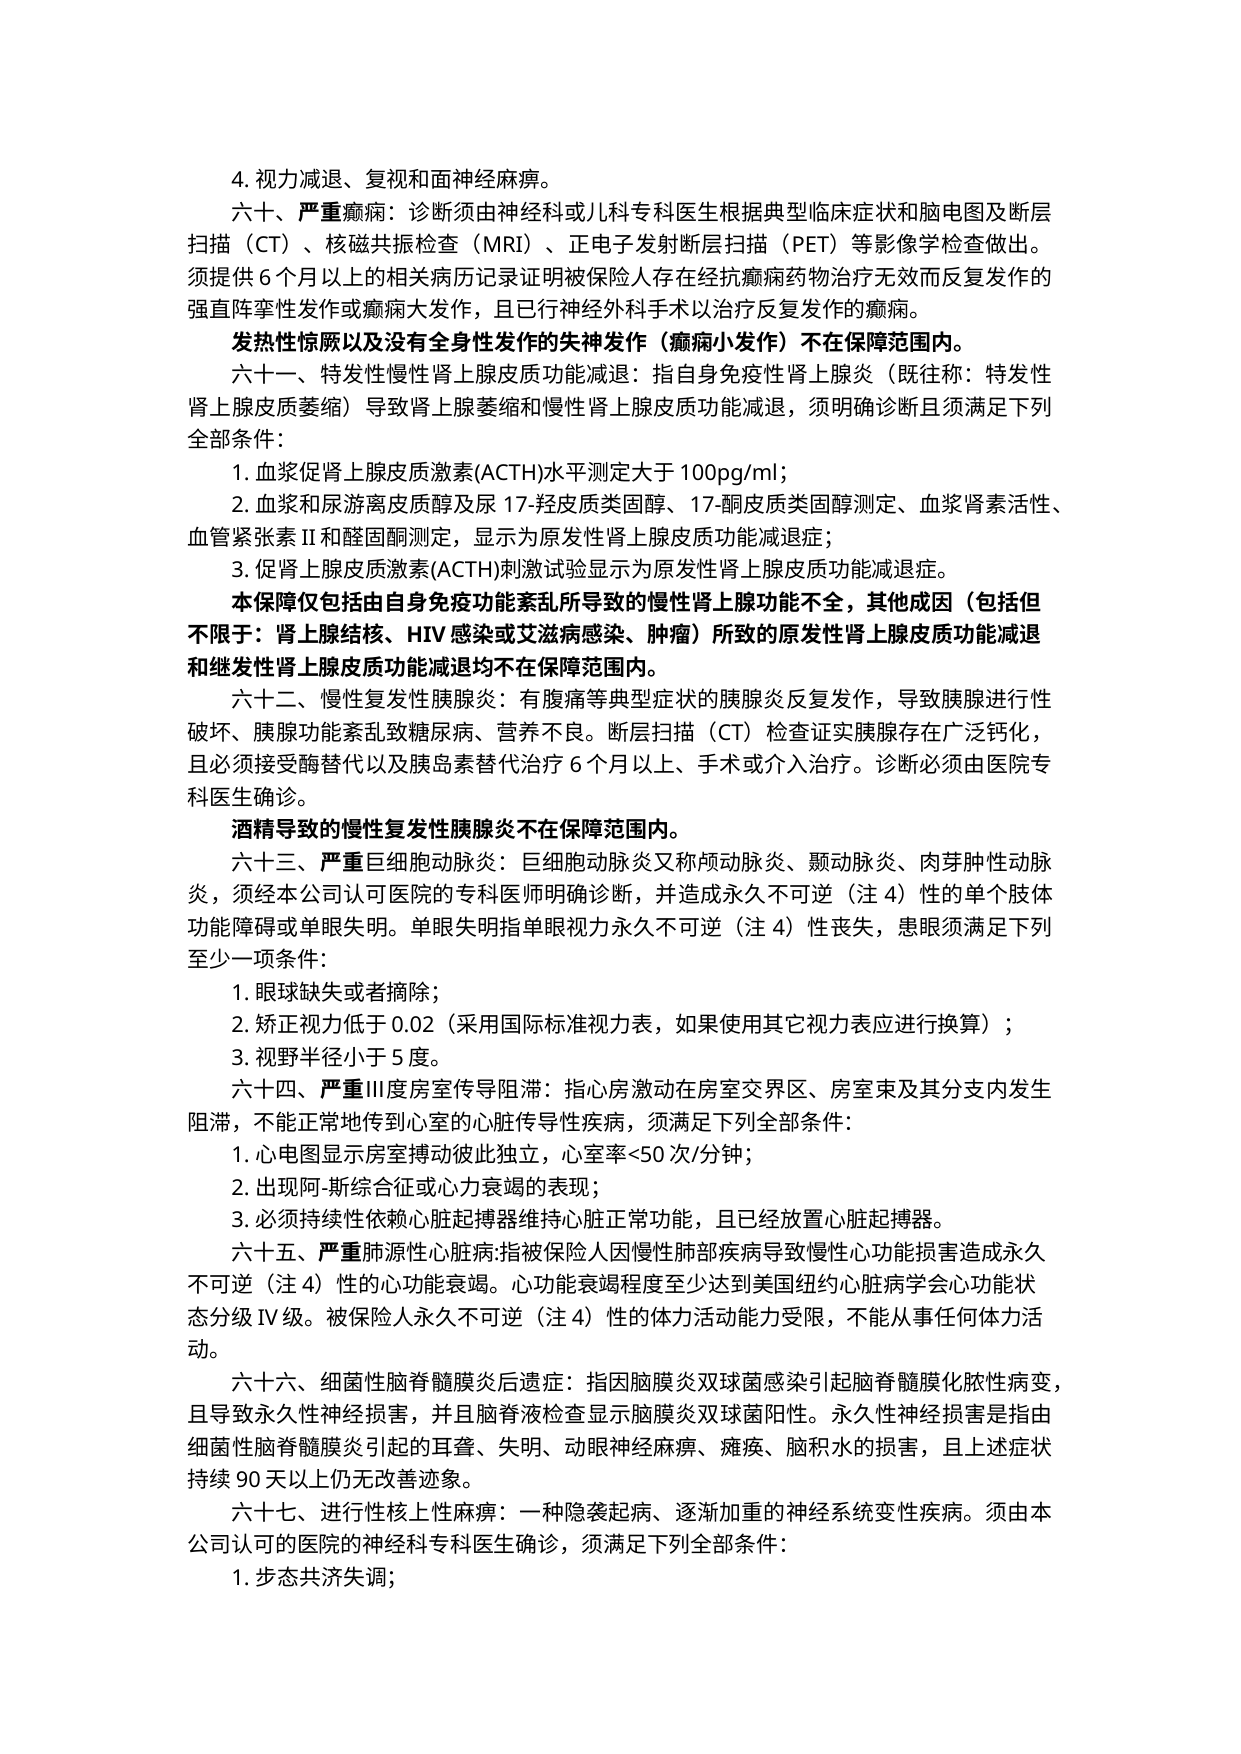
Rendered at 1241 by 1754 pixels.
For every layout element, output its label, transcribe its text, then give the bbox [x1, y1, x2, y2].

text 1. 步态共济失调； [231, 1559, 1053, 1592]
text 六十五、严重肺源性心脏病:指被保险人因慢性肺部疾病导致慢性心功能损害造成永久不可逆（注 4）性的心功能衰竭。心功能衰竭程度至少达到美国纽约心脏病学会心功能状态分级IV级。被保险人永久不可逆（注 4）性的体力活动能力受限，不能从事任何体力活动。 [187, 1234, 1053, 1364]
text 六十、严重癫痫：诊断须由神经科或儿科专科医生根据典型临床症状和脑电图及断层扫描（CT）、核磁共振检查（MRI）、正电子发射断层扫描（PET）等影像学检查做出。须提供6个月以上的相关病历记录证明被保险人存在经抗癫痫药物治疗无效而反复发作的强直阵挛性发作或癫痫大发作，且已行神经外科手术以治疗反复发作的癫痫。 [187, 194, 1053, 324]
text 3. 必须持续性依赖心脏起搏器维持心脏正常功能，且已经放置心脏起搏器。 [187, 1202, 1053, 1234]
text 本保障仅包括由自身免疫功能紊乱所导致的慢性肾上腺功能不全，其他成因（包括但不限于：肾上腺结核、HIV感染或艾滋病感染、肿瘤）所致的原发性肾上腺皮质功能减退和继发性肾上腺皮质功能减退均不在保障范围内。 [187, 584, 1053, 682]
text 1. 血浆促肾上腺皮质激素(ACTH)水平测定大于100pg/ml； [187, 454, 1053, 487]
text 3. 视野半径小于5度。 [187, 1039, 1053, 1072]
text 发热性惊厥以及没有全身性发作的失神发作（癫痫小发作）不在保障范围内。 [187, 324, 1053, 357]
text 1. 心电图显示房室搏动彼此独立，心室率<50次/分钟； [187, 1137, 1053, 1169]
text 六十四、严重Ⅲ度房室传导阻滞：指心房激动在房室交界区、房室束及其分支内发生阻滞，不能正常地传到心室的心脏传导性疾病，须满足下列全部条件： [187, 1072, 1053, 1137]
text 3. 促肾上腺皮质激素(ACTH)刺激试验显示为原发性肾上腺皮质功能减退症。 [231, 552, 1053, 584]
text 六十六、细菌性脑脊髓膜炎后遗症：指因脑膜炎双球菌感染引起脑脊髓膜化脓性病变，且导致永久性神经损害，并且脑脊液检查显示脑膜炎双球菌阳性。永久性神经损害是指由细菌性脑脊髓膜炎引起的耳聋、失明、动眼神经麻痹、瘫痪、脑积水的损害，且上述症状持续90天以上仍无改善迹象。 [187, 1364, 1053, 1494]
text 六十二、慢性复发性胰腺炎：有腹痛等典型症状的胰腺炎反复发作，导致胰腺进行性破坏、胰腺功能紊乱致糖尿病、营养不良。断层扫描（CT）检查证实胰腺存在广泛钙化，且必须接受酶替代以及胰岛素替代治疗6个月以上、手术或介入治疗。诊断必须由医院专科医生确诊。 [187, 682, 1053, 812]
text 六十七、进行性核上性麻痹：一种隐袭起病、逐渐加重的神经系统变性疾病。须由本公司认可的医院的神经科专科医生确诊，须满足下列全部条件： [187, 1494, 1053, 1559]
text 2. 出现阿-斯综合征或心力衰竭的表现； [187, 1169, 1053, 1202]
text 1. 眼球缺失或者摘除； [187, 974, 1053, 1007]
text 酒精导致的慢性复发性胰腺炎不在保障范围内。 [187, 812, 1053, 844]
text 2. 血浆和尿游离皮质醇及尿17-羟皮质类固醇、17-酮皮质类固醇测定、血浆肾素活性、血管紧张素II和醛固酮测定，显示为原发性肾上腺皮质功能减退症； [187, 487, 1053, 552]
text 六十一、特发性慢性肾上腺皮质功能减退：指自身免疫性肾上腺炎（既往称：特发性肾上腺皮质萎缩）导致肾上腺萎缩和慢性肾上腺皮质功能减退，须明确诊断且须满足下列全部条件： [187, 357, 1053, 454]
text 2. 矫正视力低于0.02（采用国际标准视力表，如果使用其它视力表应进行换算）； [187, 1007, 1053, 1039]
text 六十三、严重巨细胞动脉炎：巨细胞动脉炎又称颅动脉炎、颞动脉炎、肉芽肿性动脉炎，须经本公司认可医院的专科医师明确诊断，并造成永久不可逆（注 4）性的单个肢体功能障碍或单眼失明。单眼失明指单眼视力永久不可逆（注 4）性丧失，患眼须满足下列至少一项条件： [187, 844, 1053, 974]
text 4. 视力减退、复视和面神经麻痹。 [187, 162, 1053, 194]
